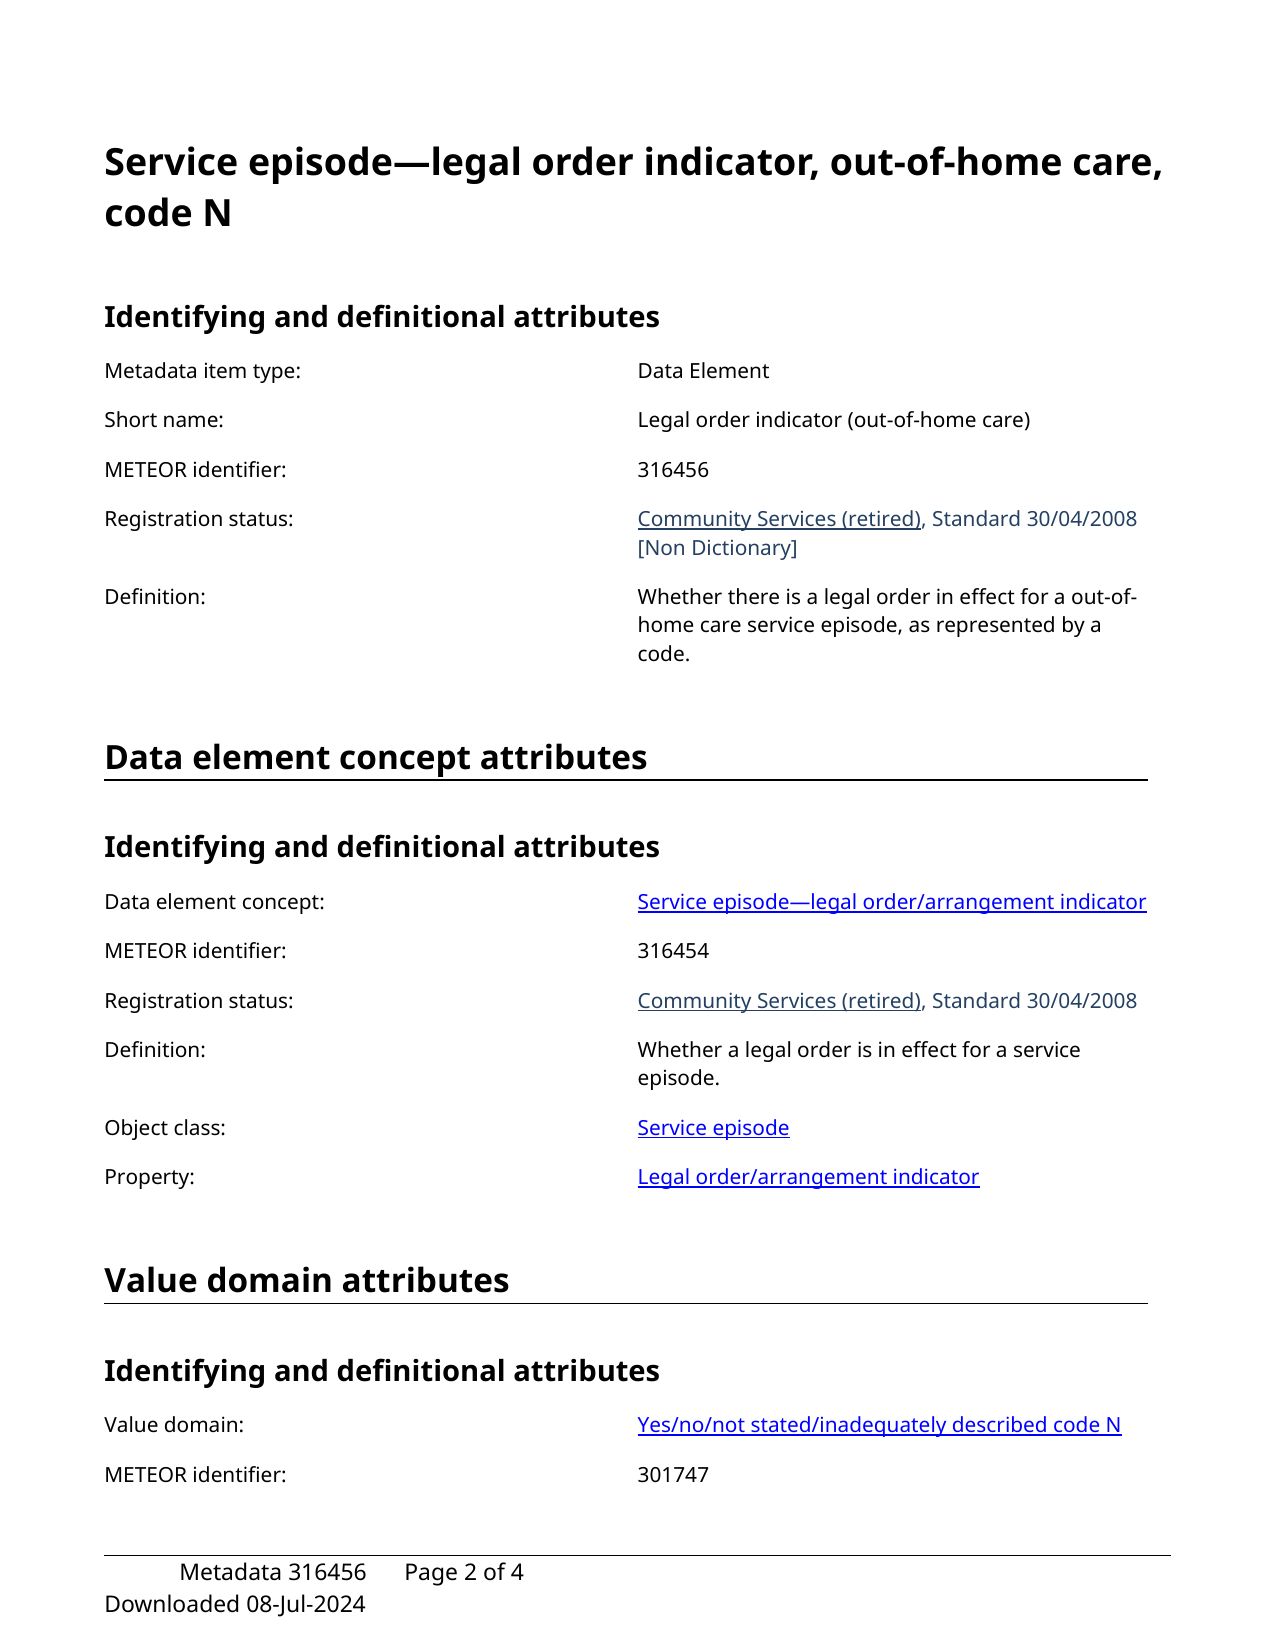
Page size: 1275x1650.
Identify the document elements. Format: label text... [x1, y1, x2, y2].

table_cell Object class: [93, 1102, 626, 1152]
table_cell Short name: [93, 395, 626, 444]
table_cell Legal order/arrangement indicator [626, 1152, 1159, 1201]
table_cell Definition: [93, 1025, 626, 1102]
table_cell Legal order indicator (out-of-home care) [626, 395, 1159, 444]
table_cell 316456 [626, 445, 1159, 494]
table_cell 301747 [626, 1449, 1159, 1498]
table_header Value domain attributes [93, 1232, 1159, 1304]
table_cell METEOR identifier: [93, 926, 626, 975]
table_cell Data Element [626, 346, 1159, 395]
table_cell Registration status: [93, 494, 626, 571]
table_cell Community Services (retired), Standard 30/04/2008 [Non Dictionary] [626, 494, 1159, 571]
table_cell Identifying and definitional attributes [93, 1304, 1159, 1400]
table_cell Service episode—legal order/arrangement indicator [626, 877, 1159, 926]
table_header Data element concept attributes [93, 709, 1159, 781]
table_cell Value domain: [93, 1400, 626, 1449]
table_cell Property: [93, 1152, 626, 1201]
table_cell Registration status: [93, 975, 626, 1024]
table_cell METEOR identifier: [93, 1449, 626, 1498]
subtitle Service episode—legal order indicator, out-of-home care, code N [104, 135, 1171, 237]
table_cell METEOR identifier: [93, 445, 626, 494]
table_cell Whether there is a legal order in effect for a out-of-home care service episode, as represented by a code. [626, 571, 1159, 678]
table_cell 316454 [626, 926, 1159, 975]
table_cell Metadata item type: [93, 346, 626, 395]
table_cell Definition: [93, 571, 626, 678]
table_header Identifying and definitional attributes [93, 250, 1159, 346]
table_cell Yes/no/not stated/inadequately described code N [626, 1400, 1159, 1449]
table_cell Data element concept: [93, 877, 626, 926]
table_cell Whether a legal order is in effect for a service episode. [626, 1025, 1159, 1102]
table_cell Service episode [626, 1102, 1159, 1152]
table_cell Identifying and definitional attributes [93, 781, 1159, 877]
table_cell Community Services (retired), Standard 30/04/2008 [626, 975, 1159, 1024]
